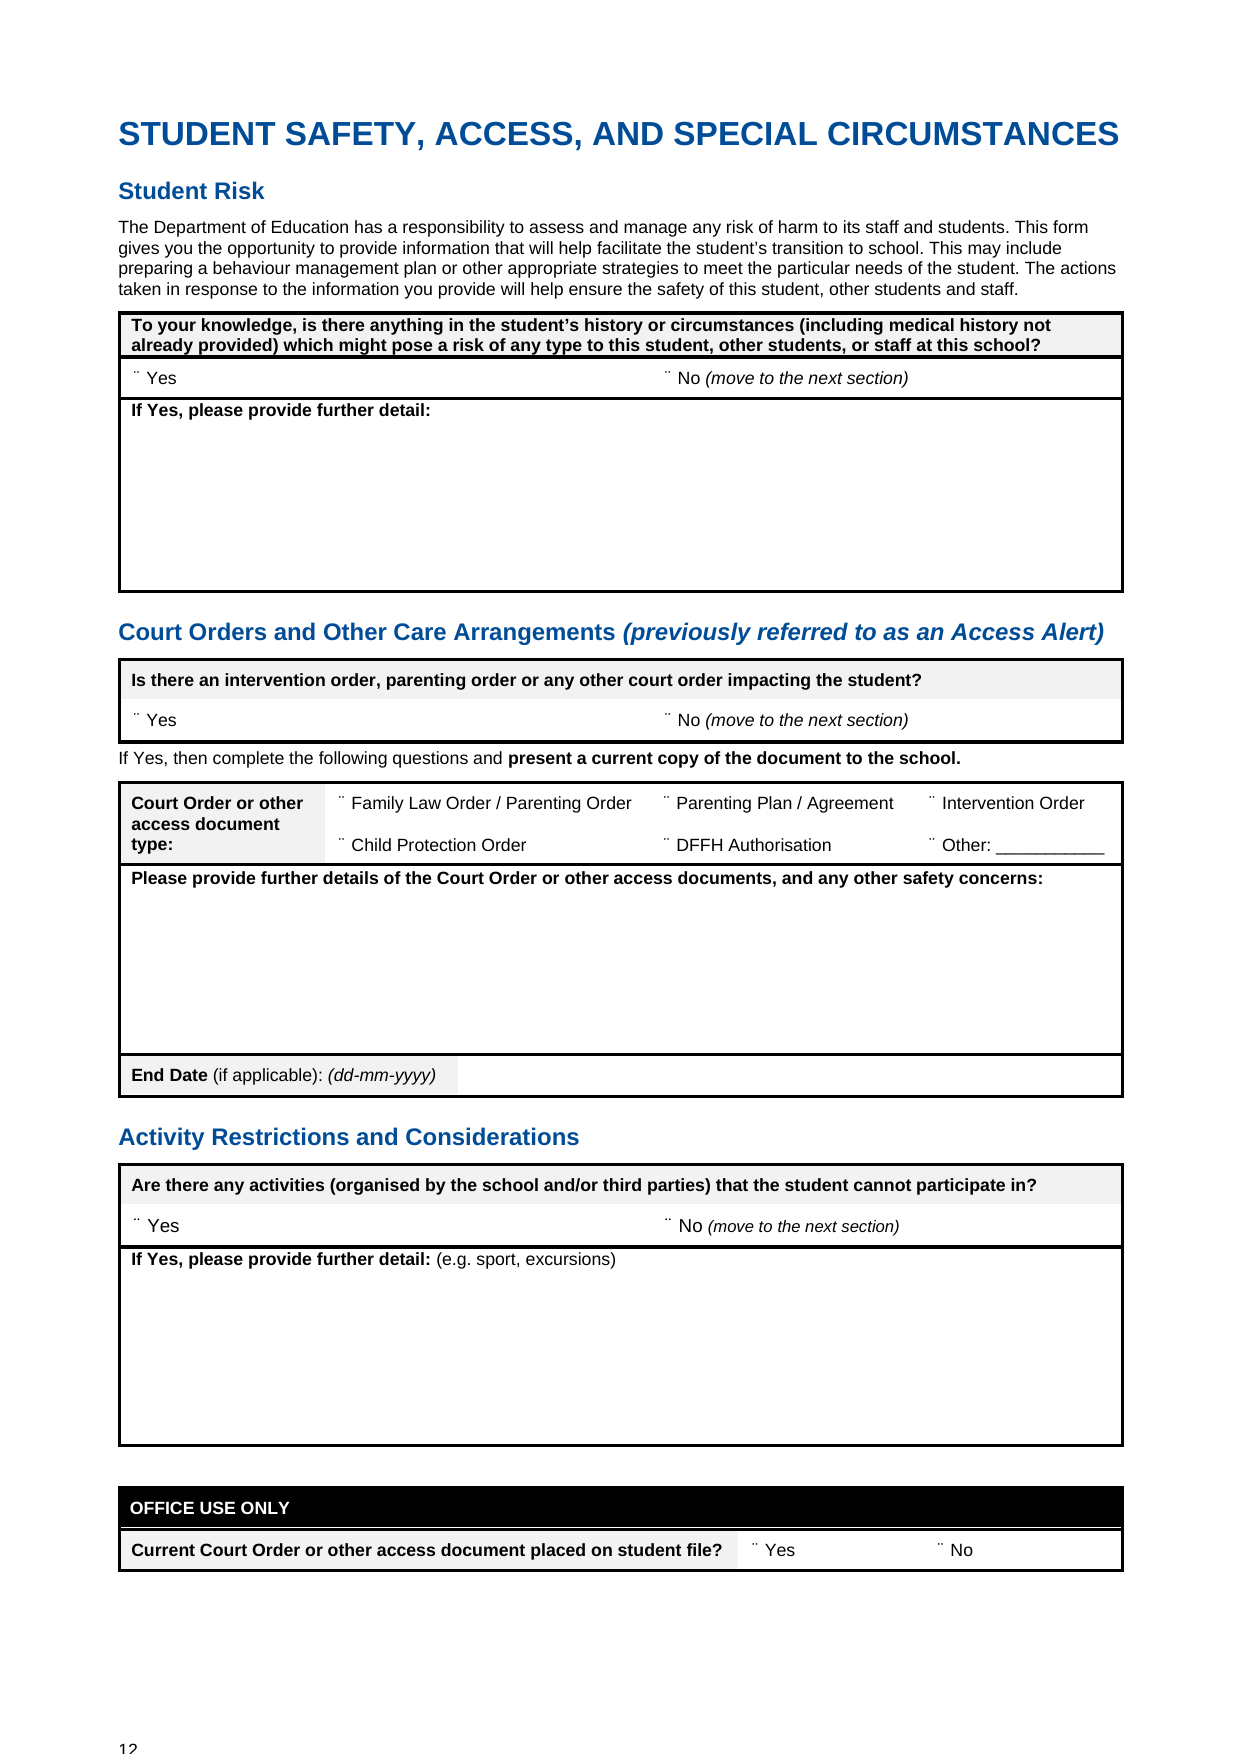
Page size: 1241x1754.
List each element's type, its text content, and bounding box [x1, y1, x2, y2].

table_header ¨ Intervention Order [915, 784, 1121, 822]
table_header Is there an intervention order, parenting order or any other court order impacting the student? [121, 661, 1121, 699]
table_cell ¨ No (move to the next section) [651, 1204, 1121, 1245]
table_header To your knowledge, is there anything in the student’s history or circumstances (including medical history not already provided) which might pose a risk of any type to this student, other students, or staff at this school? [121, 315, 1121, 355]
table_header OFFICE USE ONLY [121, 1489, 1121, 1527]
table_cell Current Court Order or other access document placed on student file? [121, 1531, 738, 1569]
table_cell ¨ Yes [121, 699, 651, 740]
text If Yes, then complete the following questions and present a current copy of the document to the school. [118, 748, 1122, 768]
subtitle STUDENT SAFETY, ACCESS, AND SPECIAL CIRCUMSTANCES [118, 114, 1122, 152]
table_header Court Order or other access document type: [121, 784, 325, 863]
table_header ¨ Family Law Order / Parenting Order [325, 784, 650, 822]
table_cell ¨ Yes [121, 1204, 651, 1245]
table_cell Please provide further details of the Court Order or other access documents, and any other safety concerns: [121, 866, 1121, 1053]
subtitle Court Orders and Other Care Arrangements (previously referred to as an Access Alert) [118, 618, 1122, 645]
subtitle Student Risk [118, 177, 1122, 205]
table_cell ¨ No [930, 1531, 1121, 1569]
table_cell ¨ No (move to the next section) [651, 699, 1121, 740]
table_cell If Yes, please provide further detail: [121, 400, 1121, 589]
table_cell ¨ No (move to the next section) [651, 359, 1121, 397]
table_cell ¨ Child Protection Order [325, 822, 650, 863]
table_cell End Date (if applicable): (dd-mm-yyyy) [121, 1056, 458, 1094]
table_cell ¨ Yes [121, 359, 651, 397]
text The Department of Education has a responsibility to assess and manage any risk of harm to its staff and students. This form gives you the opportunity to provide information that will help facilitate the student’s transition to school. This may include preparing a behaviour management plan or other appropriate strategies to meet the particular needs of the student. The actions taken in response to the information you provide will help ensure the safety of this student, other students and staff. [118, 217, 1122, 299]
table_header ¨ Parenting Plan / Agreement [650, 784, 915, 822]
table_cell If Yes, please provide further detail: (e.g. sport, excursions) [121, 1249, 1121, 1444]
table_header Are there any activities (organised by the school and/or third parties) that the student cannot participate in? [121, 1166, 1121, 1204]
table_cell ¨ DFFH Authorisation [650, 822, 915, 863]
table_cell [458, 1056, 1121, 1094]
table_cell ¨ Yes [738, 1531, 930, 1569]
table_cell ¨ Other: ___________ [915, 822, 1121, 863]
subtitle Activity Restrictions and Considerations [118, 1123, 1122, 1150]
